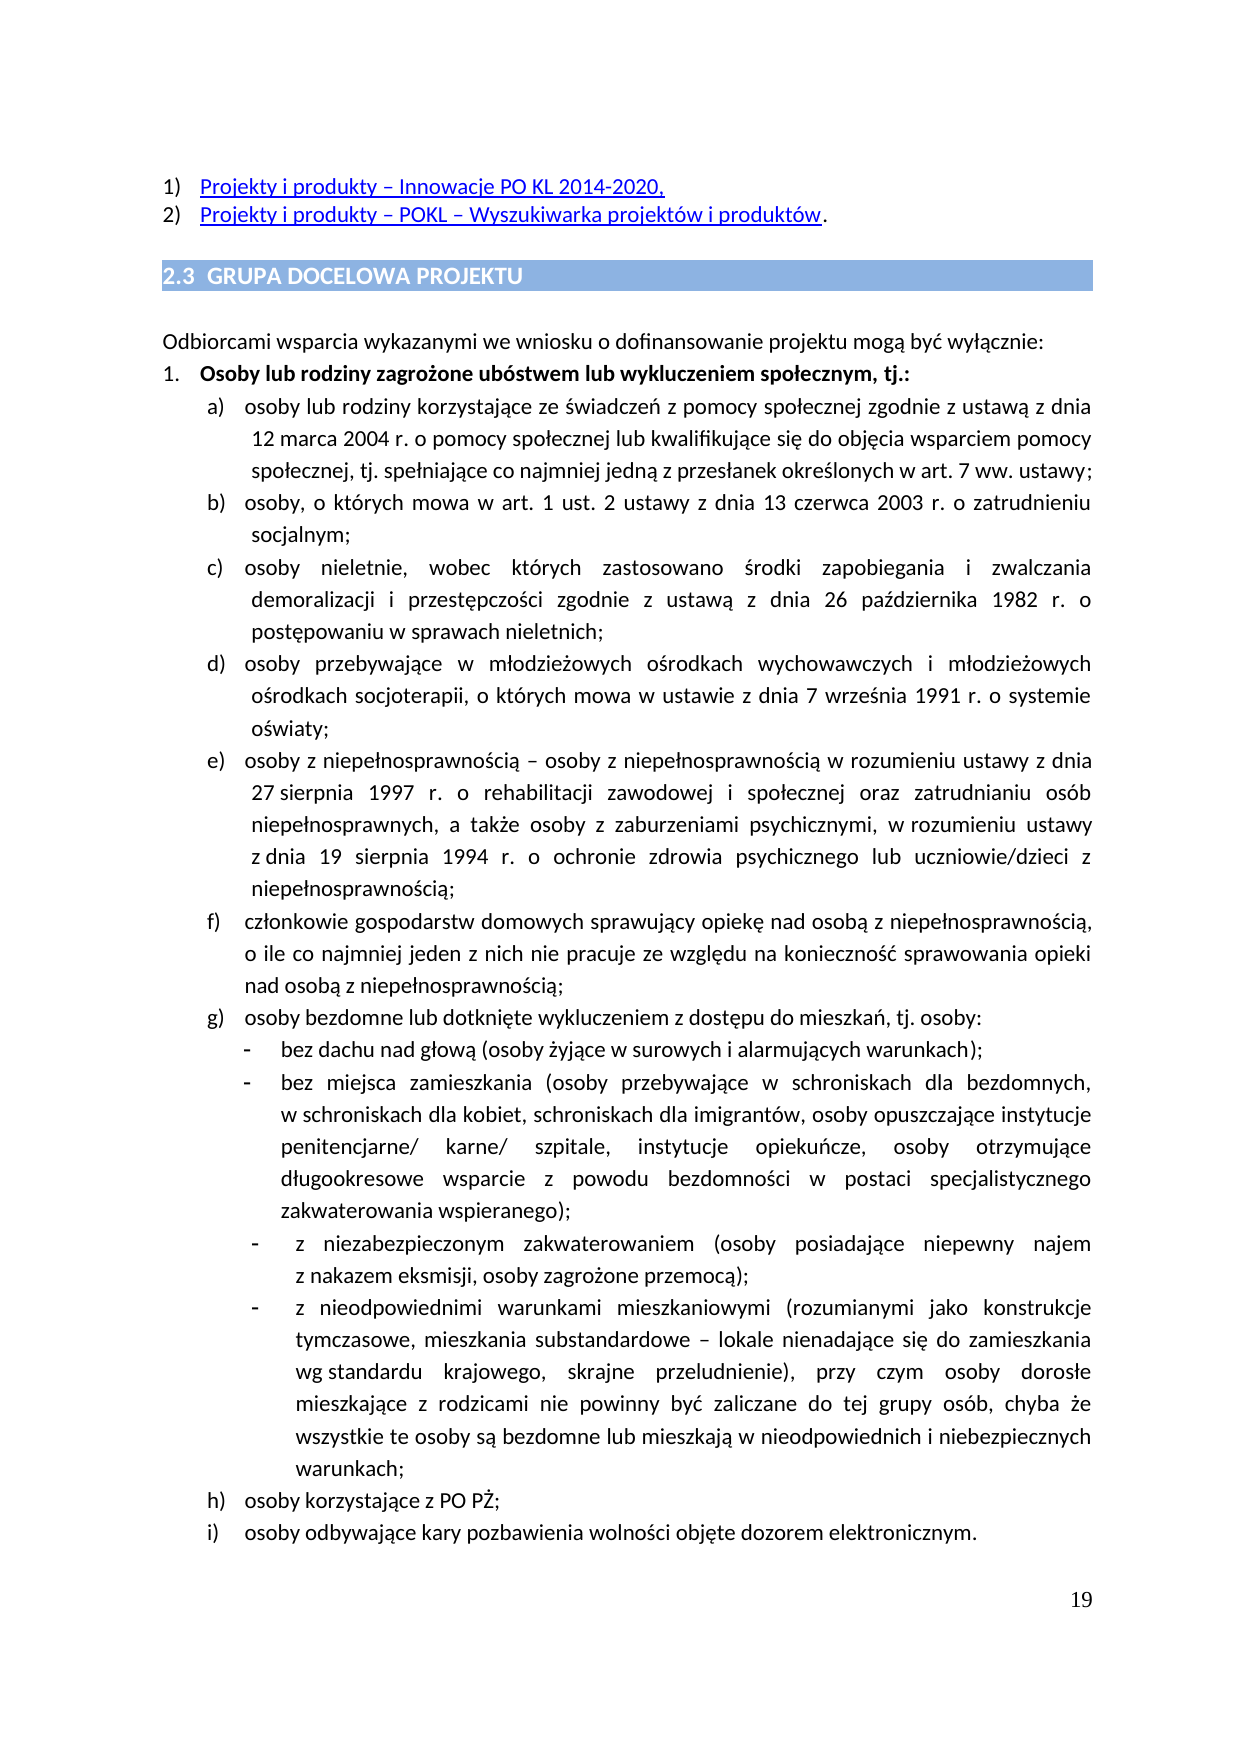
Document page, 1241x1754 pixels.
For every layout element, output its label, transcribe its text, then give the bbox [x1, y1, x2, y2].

list z niezabezpieczonym zakwaterowaniem (osoby posiadające niepewny najem z nakazem eksmisji, osoby zagrożone przemocą); [251, 1229, 1093, 1289]
list osoby korzystające z PO PŻ; [207, 1486, 1093, 1514]
list osoby lub rodziny korzystające ze świadczeń z pomocy społecznej zgodnie z ustawą z dnia 12 marca 2004 r. o pomocy społecznej lub kwalifikujące się do objęcia wsparciem pomocy społecznej, tj. spełniające co najmniej jedną z przesłanek określonych w art. 7 ww. ustawy; [207, 392, 1093, 484]
list osoby bezdomne lub dotknięte wykluczeniem z dostępu do mieszkań, tj. osoby: [207, 1003, 1093, 1031]
list Projekty i produkty – Innowacje PO KL 2014-2020, [162, 172, 1093, 200]
list osoby przebywające w młodzieżowych ośrodkach wychowawczych i młodzieżowych ośrodkach socjoterapii, o których mowa w ustawie z dnia 7 września 1991 r. o systemie oświaty; [207, 649, 1093, 742]
list z nieodpowiednimi warunkami mieszkaniowymi (rozumianymi jako konstrukcje tymczasowe, mieszkania substandardowe – lokale nienadające się do zamieszkania wg standardu krajowego, skrajne przeludnienie), przy czym osoby dorosłe mieszkające z rodzicami nie powinny być zaliczane do tej grupy osób, chyba że wszystkie te osoby są bezdomne lub mieszkają w nieodpowiednich i niebezpiecznych warunkach; [251, 1293, 1093, 1482]
list osoby, o których mowa w art. 1 ust. 2 ustawy z dnia 13 czerwca 2003 r. o zatrudnieniu socjalnym; [207, 488, 1093, 548]
list bez miejsca zamieszkania (osoby przebywające w schroniskach dla bezdomnych, w schroniskach dla kobiet, schroniskach dla imigrantów, osoby opuszczające instytucje penitencjarne/ karne/ szpitale, instytucje opiekuńcze, osoby otrzymujące długookresowe wsparcie z powodu bezdomności w postaci specjalistycznego zakwaterowania wspieranego); [243, 1068, 1093, 1224]
list osoby z niepełnosprawnością – osoby z niepełnosprawnością w rozumieniu ustawy z dnia 27 sierpnia 1997 r. o rehabilitacji zawodowej i społecznej oraz zatrudnianiu osób niepełnosprawnych, a także osoby z zaburzeniami psychicznymi, w rozumieniu ustawy z dnia 19 sierpnia 1994 r. o ochronie zdrowia psychicznego lub uczniowie/dzieci z niepełnosprawnością; [207, 746, 1093, 903]
list osoby odbywające kary pozbawienia wolności objęte dozorem elektronicznym. [207, 1518, 1093, 1546]
list GRUPA DOCELOWA PROJEKTU [162, 260, 1093, 291]
list Osoby lub rodziny zagrożone ubóstwem lub wykluczeniem społecznym, tj.: [162, 359, 1093, 388]
list osoby nieletnie, wobec których zastosowano środki zapobiegania i zwalczania demoralizacji i przestępczości zgodnie z ustawą z dnia 26 października 1982 r. o postępowaniu w sprawach nieletnich; [207, 553, 1093, 645]
text Odbiorcami wsparcia wykazanymi we wniosku o dofinansowanie projektu mogą być wyłącznie: [162, 327, 1093, 355]
list Projekty i produkty – POKL – Wyszukiwarka projektów i produktów. [162, 200, 1093, 228]
list bez dachu nad głową (osoby żyjące w surowych i alarmujących warunkach); [243, 1036, 1093, 1063]
list członkowie gospodarstw domowych sprawujący opiekę nad osobą z niepełnosprawnością, o ile co najmniej jeden z nich nie pracuje ze względu na konieczność sprawowania opieki nad osobą z niepełnosprawnością; [207, 907, 1093, 999]
